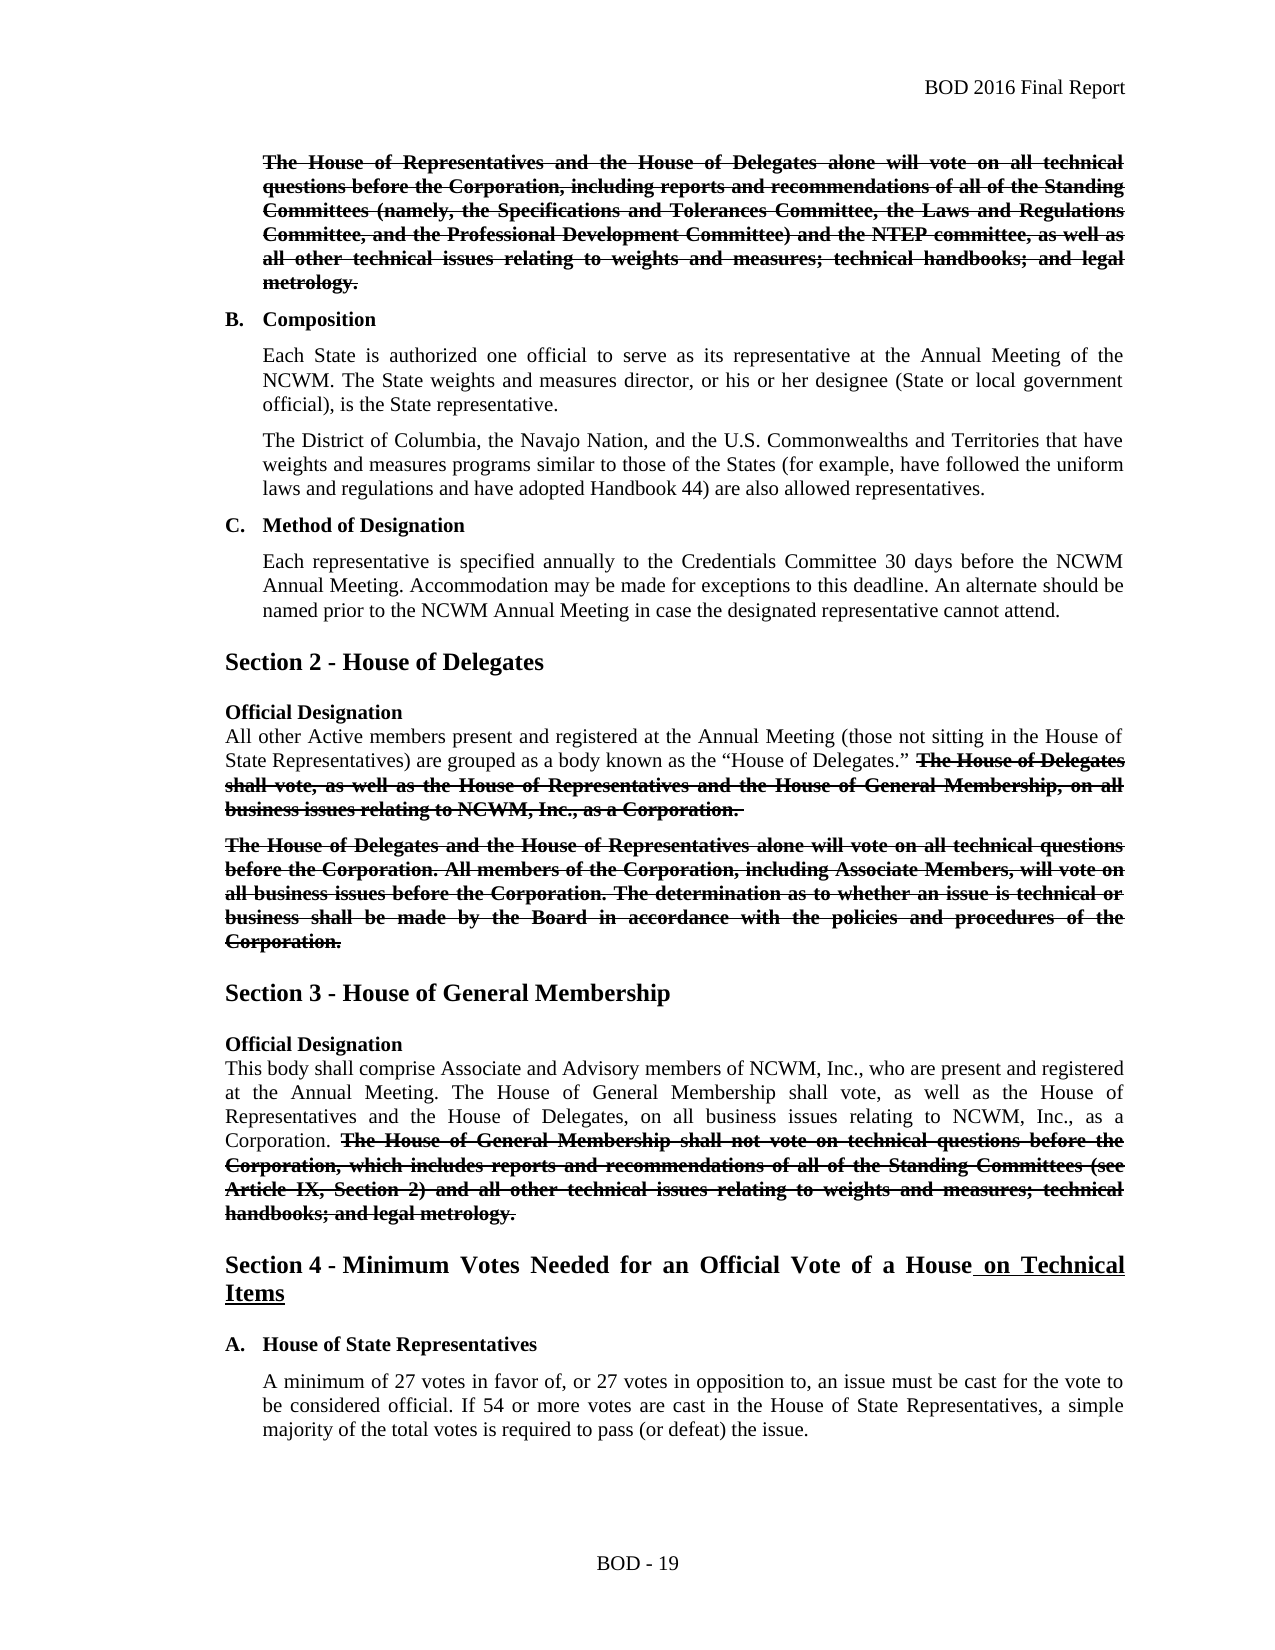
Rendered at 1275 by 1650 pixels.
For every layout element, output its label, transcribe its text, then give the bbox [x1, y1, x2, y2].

text Composition [225, 307, 1125, 331]
text This body shall comprise Associate and Advisory members of NCWM, Inc., who are present and registered at the Annual Meeting. The House of General Membership shall vote, as well as the House of Representatives and the House of Delegates, on all business issues relating to NCWM, Inc., as a Corporation. The House of General Membership shall not vote on technical questions before the Corporation, which includes reports and recommendations of all of the Standing Committees (see Article IX, Section 2) and all other technical issues relating to weights and measures; technical handbooks; and legal metrology. [225, 1056, 1125, 1165]
text All other Active members present and registered at the Annual Meeting (those not sitting in the House of State Representatives) are grouped as a body known as the “House of Delegates.” The House of Delegates shall vote, as well as the House of Representatives and the House of General Membership, on all business issues relating to NCWM, Inc., as a Corporation. [225, 724, 1125, 821]
text A minimum of 27 votes in favor of, or 27 votes in opposition to, an issue must be cast for the vote to be considered official. If 54 or more votes are cast in the House of State Representatives, a simple majority of the total votes is required to pass (or defeat) the issue. [262, 1369, 1125, 1441]
text Official Designation [225, 1032, 1125, 1056]
text The House of Delegates and the House of Representatives alone will vote on all technical questions before the Corporation. All members of the Corporation, including Associate Members, will vote on all business issues before the Corporation. The determination as to whether an issue is technical or business shall be made by the Board in accordance with the policies and procedures of the Corporation. [225, 919, 1125, 953]
text The House of Representatives and the House of Delegates alone will vote on all technical questions before the Corporation, including reports and recommendations of all of the Standing Committees (namely, the Specifications and Tolerances Committee, the Laws and Regulations Committee, and the Professional Development Committee) and the NTEP committee, as well as all other technical issues relating to weights and measures; technical handbooks; and legal metrology. [262, 150, 1125, 187]
text The House of Representatives and the House of Delegates alone will vote on all technical questions before the Corporation, including reports and recommendations of all of the Standing Committees (namely, the Specifications and Tolerances Committee, the Laws and Regulations Committee, and the Professional Development Committee) and the NTEP committee, as well as all other technical issues relating to weights and measures; technical handbooks; and legal metrology. [262, 260, 1125, 294]
text Minimum Votes Needed for an Official Vote of a House on Technical Items [225, 1250, 1125, 1307]
text Method of Designation [225, 513, 1125, 537]
text House of General Membership [225, 978, 1125, 1007]
text Official Designation [225, 700, 1125, 724]
text House of Delegates [225, 647, 1125, 675]
text The District of Columbia, the Navajo Nation, and the U.S. Commonwealths and Territories that have weights and measures programs similar to those of the States (for example, have followed the uniform laws and regulations and have adopted Handbook 44) are also allowed representatives. [262, 428, 1125, 500]
text The House of Delegates and the House of Representatives alone will vote on all technical questions before the Corporation. All members of the Corporation, including Associate Members, will vote on all business issues before the Corporation. The determination as to whether an issue is technical or business shall be made by the Board in accordance with the policies and procedures of the Corporation. [225, 871, 1125, 918]
text House of State Representatives [225, 1332, 1125, 1356]
text Each State is authorized one official to serve as its representative at the Annual Meeting of the NCWM. The State weights and measures director, or his or her designee (State or local government official), is the State representative. [262, 343, 1125, 416]
text This body shall comprise Associate and Advisory members of NCWM, Inc., who are present and registered at the Annual Meeting. The House of General Membership shall vote, as well as the House of Representatives and the House of Delegates, on all business issues relating to NCWM, Inc., as a Corporation. The House of General Membership shall not vote on technical questions before the Corporation, which includes reports and recommendations of all of the Standing Committees (see Article IX, Section 2) and all other technical issues relating to weights and measures; technical handbooks; and legal metrology. [225, 1167, 1125, 1225]
text Each representative is specified annually to the Credentials Committee 30 days before the NCWM Annual Meeting. Accommodation may be made for exceptions to this deadline. An alternate should be named prior to the NCWM Annual Meeting in case the designated representative cannot attend. [262, 549, 1125, 622]
